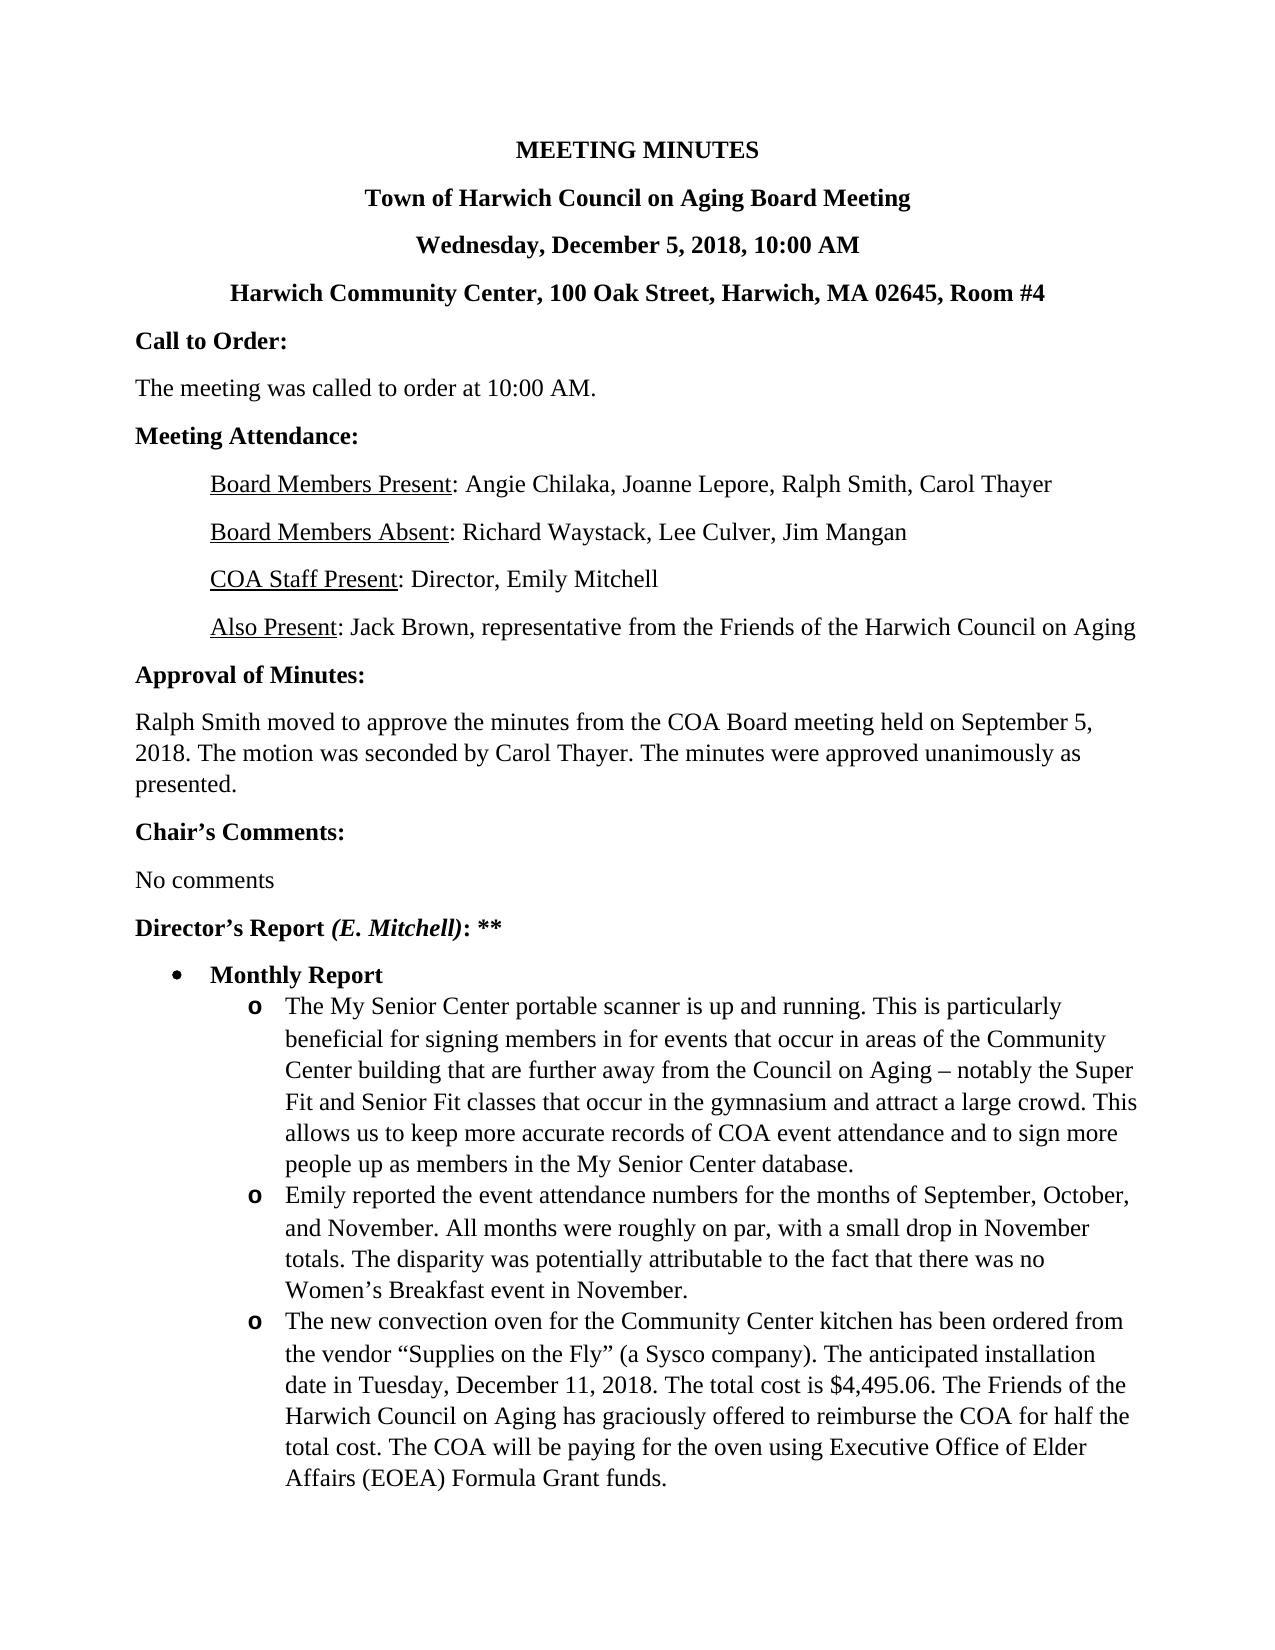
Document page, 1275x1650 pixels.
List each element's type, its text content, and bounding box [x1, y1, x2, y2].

list The new convection oven for the Community Center kitchen has been ordered from the vendor “Supplies on the Fly” (a Sysco company). The anticipated installation date in Tuesday, December 11, 2018. The total cost is $4,495.06. The Friends of the Harwich Council on Aging has graciously offered to reimburse the COA for half the total cost. The COA will be paying for the oven using Executive Office of Elder Affairs (EOEA) Formula Grant funds. [247, 1306, 1140, 1492]
text Chair’s Comments: [135, 817, 1140, 846]
text Ralph Smith moved to approve the minutes from the COA Board meeting held on September 5, 2018. The motion was seconded by Carol Thayer. The minutes were approved unanimously as presented. [135, 707, 1140, 798]
text Harwich Community Center, 100 Oak Street, Harwich, MA 02645, Room #4 [135, 278, 1140, 307]
text Meeting Attendance: [135, 421, 1140, 450]
text Board Members Present: Angie Chilaka, Joanne Lepore, Ralph Smith, Carol Thayer [135, 469, 1140, 498]
text COA Staff Present: Director, Emily Mitchell [135, 564, 1140, 593]
text Director’s Report (E. Mitchell): ** [135, 913, 1140, 941]
list The My Senior Center portable scanner is up and running. This is particularly beneficial for signing members in for events that occur in areas of the Community Center building that are further away from the Council on Aging – notably the Super Fit and Senior Fit classes that occur in the gymnasium and attract a large crowd. This allows us to keep more accurate records of COA event attendance and to sign more people up as members in the My Senior Center database. [247, 991, 1140, 1177]
text No comments [135, 865, 1140, 894]
text Call to Order: [135, 326, 1140, 354]
text Approval of Minutes: [135, 660, 1140, 688]
text MEETING MINUTES [135, 135, 1140, 164]
text Wednesday, December 5, 2018, 10:00 AM [135, 230, 1140, 259]
text The meeting was called to order at 10:00 AM. [135, 373, 1140, 402]
text Board Members Absent: Richard Waystack, Lee Culver, Jim Mangan [135, 517, 1140, 545]
text Also Present: Jack Brown, representative from the Friends of the Harwich Council on Aging [135, 612, 1140, 641]
list Monthly Report [172, 960, 1140, 989]
list Emily reported the event attendance numbers for the months of September, October, and November. All months were roughly on par, with a small drop in November totals. The disparity was potentially attributable to the fact that there was no Women’s Breakfast event in November. [247, 1180, 1140, 1304]
text Town of Harwich Council on Aging Board Meeting [135, 183, 1140, 211]
